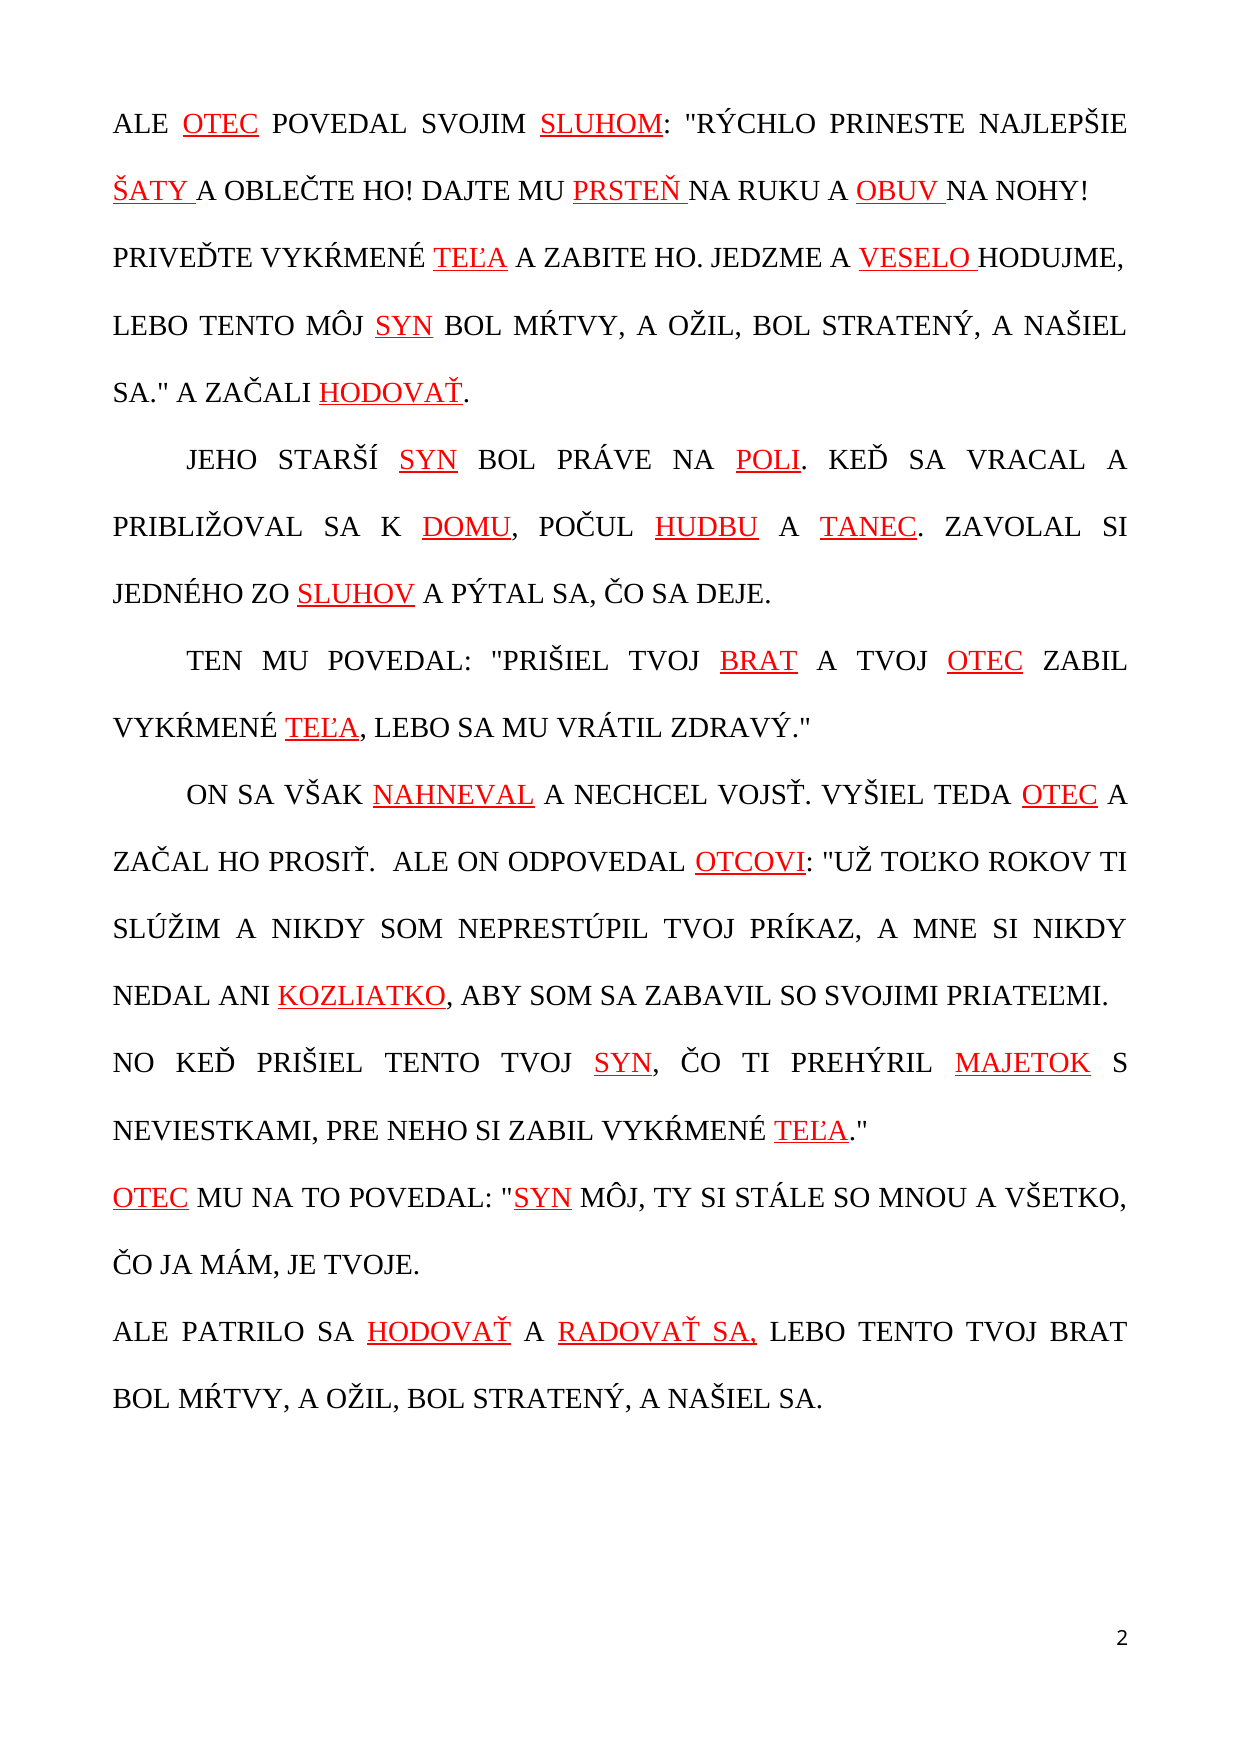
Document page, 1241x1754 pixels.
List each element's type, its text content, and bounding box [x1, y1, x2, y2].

text PRIVEĎTE VYKŔMENÉ TEĽA A ZABITE HO. JEDZME A VESELO HODUJME, [112, 241, 1128, 274]
text ALE OTEC POVEDAL SVOJIM SLUHOM: "RÝCHLO PRINESTE NAJLEPŠIE ŠATY A OBLEČTE HO! DAJTE MU PRSTEŇ NA RUKU A OBUV NA NOHY! [112, 106, 1128, 207]
text ALE PATRILO SA HODOVAŤ A RADOVAŤ SA, LEBO TENTO TVOJ BRAT BOL MŔTVY, A OŽIL, BOL STRATENÝ, A NAŠIEL SA. [112, 1314, 1128, 1414]
text OTEC MU NA TO POVEDAL: "SYN MÔJ, TY SI STÁLE SO MNOU A VŠETKO, ČO JA MÁM, JE TVOJE. [112, 1180, 1128, 1280]
text TEN MU POVEDAL: "PRIŠIEL TVOJ BRAT A TVOJ OTEC ZABIL VYKŔMENÉ TEĽA, LEBO SA MU VRÁTIL ZDRAVÝ." [112, 643, 1128, 744]
text ON SA VŠAK NAHNEVAL A NECHCEL VOJSŤ. VYŠIEL TEDA OTEC A ZAČAL HO PROSIŤ. ALE ON ODPOVEDAL OTCOVI: "UŽ TOĽKO ROKOV TI SLÚŽIM A NIKDY SOM NEPRESTÚPIL TVOJ PRÍKAZ, A MNE SI NIKDY NEDAL ANI KOZLIATKO, ABY SOM SA ZABAVIL SO SVOJIMI PRIATEĽMI. [112, 777, 1128, 1012]
text LEBO TENTO MÔJ SYN BOL MŔTVY, A OŽIL, BOL STRATENÝ, A NAŠIEL SA." A ZAČALI HODOVAŤ. [112, 308, 1128, 408]
text JEHO STARŠÍ SYN BOL PRÁVE NA POLI. KEĎ SA VRACAL A PRIBLIŽOVAL SA K DOMU, POČUL HUDBU A TANEC. ZAVOLAL SI JEDNÉHO ZO SLUHOV A PÝTAL SA, ČO SA DEJE. [112, 442, 1128, 609]
text NO KEĎ PRIŠIEL TENTO TVOJ SYN, ČO TI PREHÝRIL MAJETOK S NEVIESTKAMI, PRE NEHO SI ZABIL VYKŔMENÉ TEĽA." [112, 1046, 1128, 1146]
